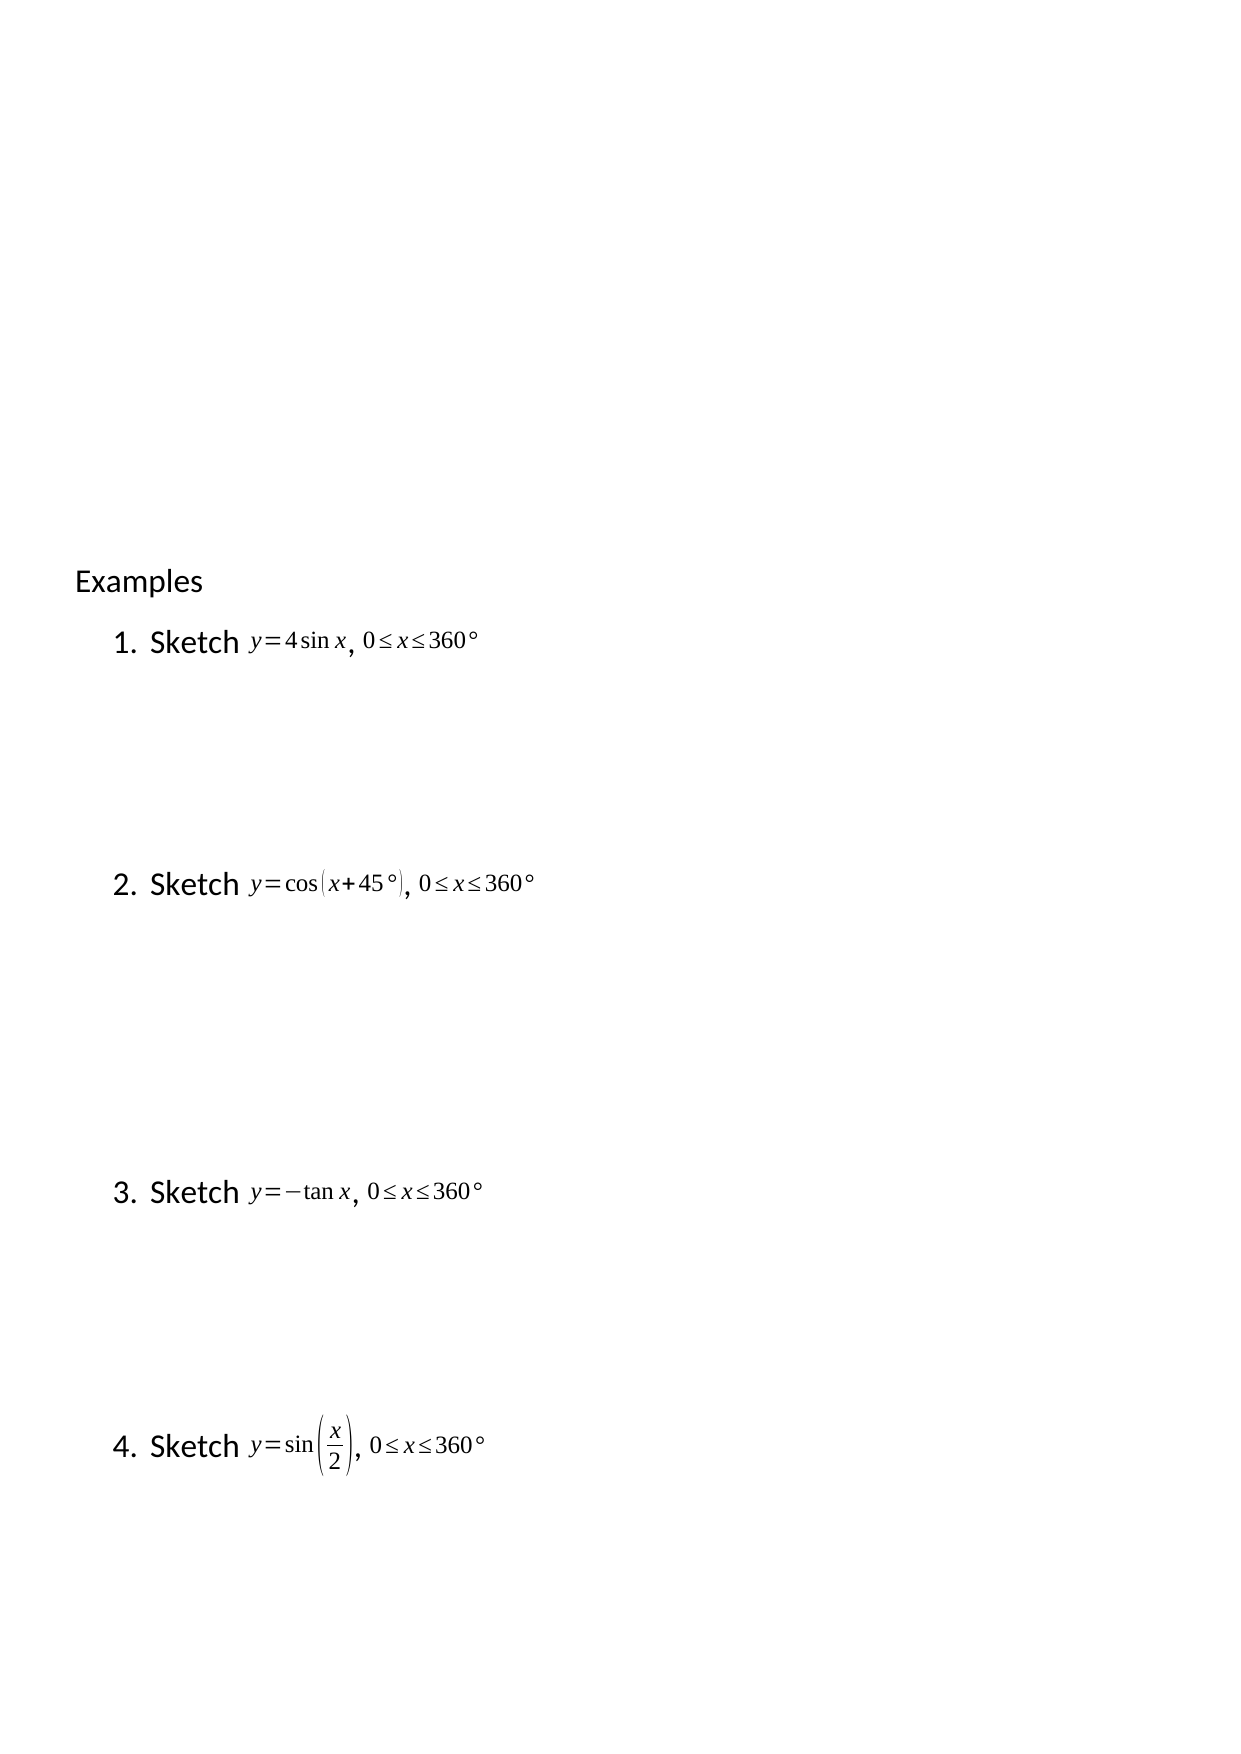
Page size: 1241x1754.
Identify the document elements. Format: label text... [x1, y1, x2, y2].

list Sketch , [112, 621, 1165, 661]
list Sketch , [112, 863, 1165, 904]
list Sketch , [112, 1413, 1165, 1478]
text Examples [75, 560, 1165, 601]
list Sketch , [112, 1171, 1165, 1212]
